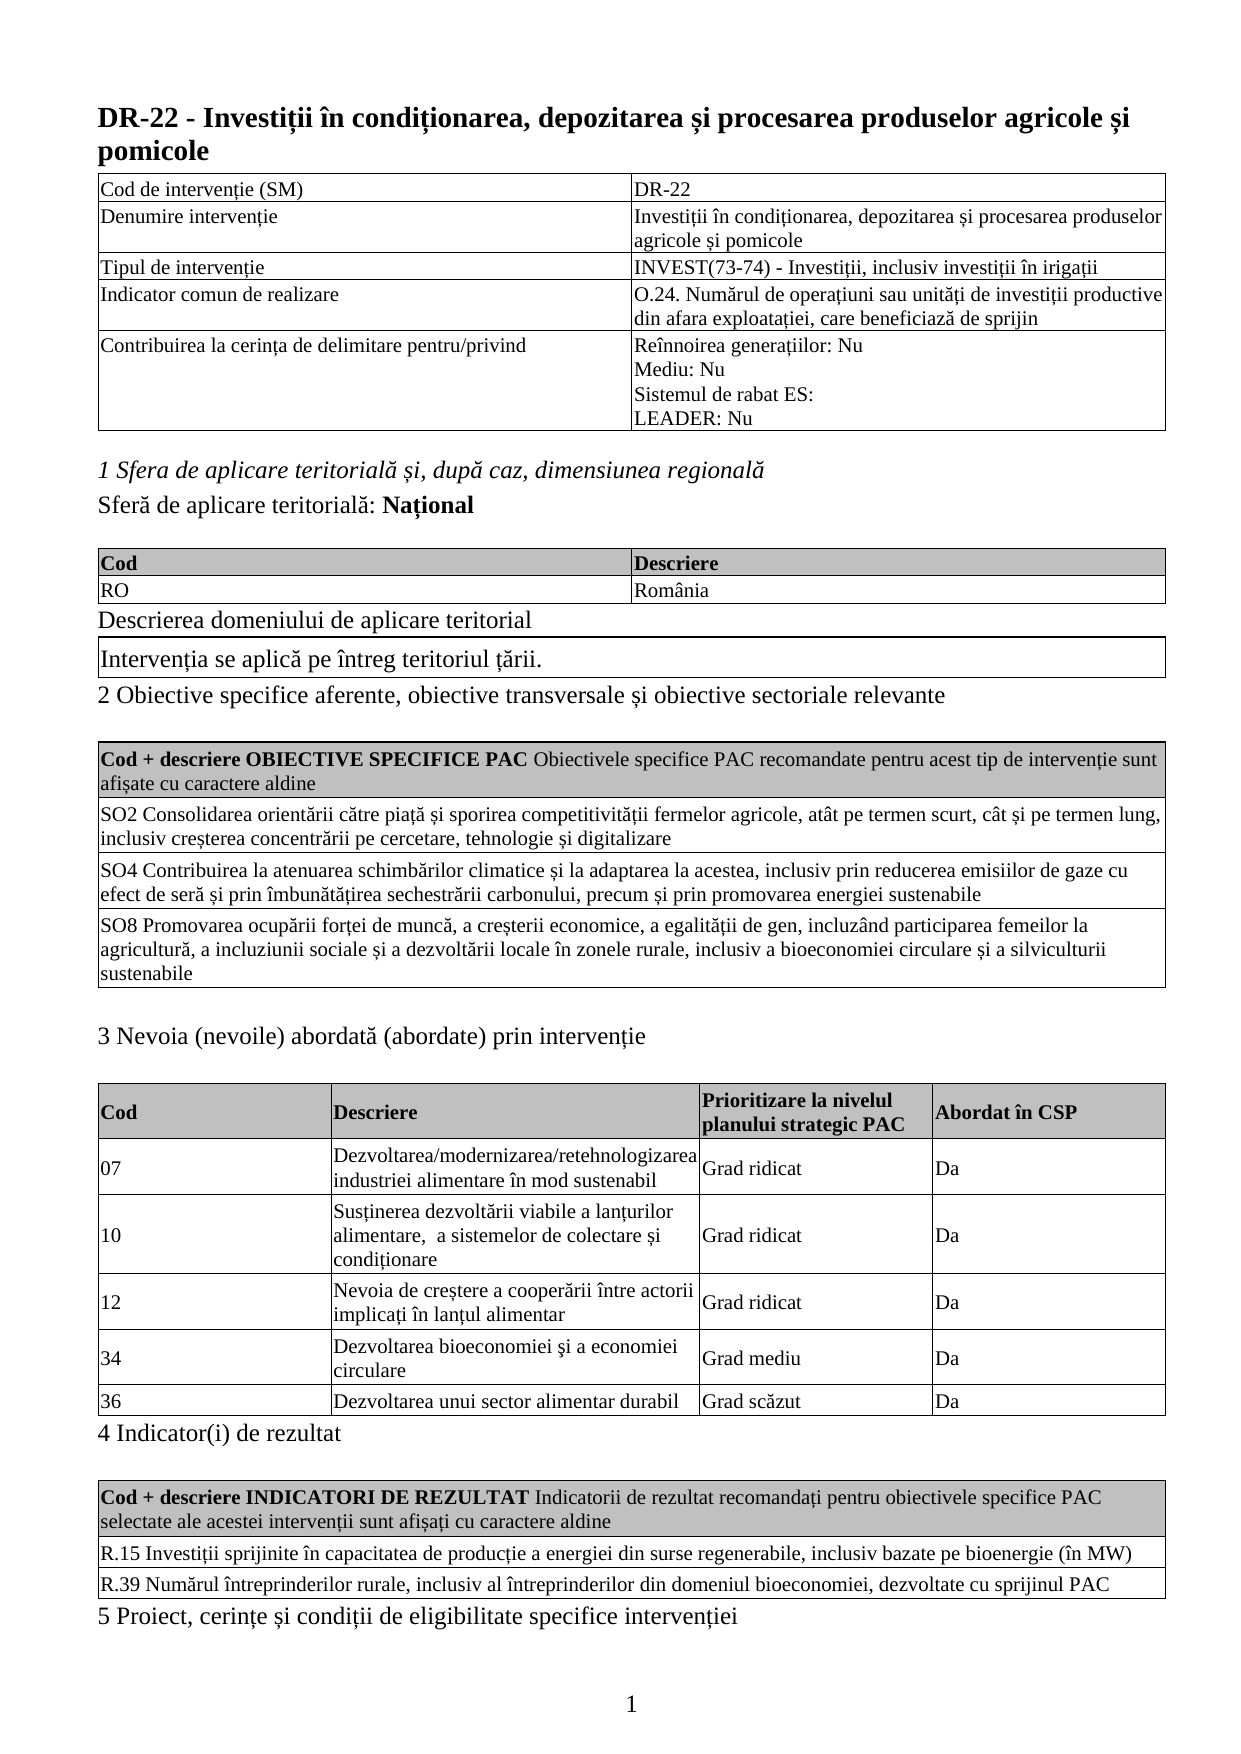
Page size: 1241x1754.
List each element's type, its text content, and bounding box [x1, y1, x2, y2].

text Descrierea domeniului de aplicare teritorial [97, 606, 1165, 634]
table_cell Grad ridicat [700, 1139, 932, 1194]
table_header Cod de intervenție (SM) [99, 174, 631, 201]
table_cell Investiții în condiționarea, depozitarea și procesarea produselor agricole și pomicole [632, 202, 1165, 252]
table_cell Da [933, 1195, 1165, 1273]
subtitle 4 Indicator(i) de rezultat [97, 1418, 1165, 1447]
table_cell 36 [99, 1385, 331, 1415]
table_cell Contribuirea la cerința de delimitare pentru/privind [99, 331, 631, 429]
table_cell 34 [99, 1330, 331, 1384]
table_cell RO [99, 576, 631, 602]
table_header Intervenția se aplică pe întreg teritoriul țării. [99, 638, 1165, 677]
subtitle 1 Sfera de aplicare teritorială și, după caz, dimensiunea regională [97, 456, 1165, 484]
table_header Cod [99, 549, 631, 575]
table_header Descriere [332, 1084, 699, 1138]
table_cell Indicator comun de realizare [99, 280, 631, 330]
table_cell SO8 Promovarea ocupării forței de muncă, a creșterii economice, a egalității de gen, incluzând participarea femeilor la agricultură, a incluziunii sociale și a dezvoltării locale în zonele rurale, inclusiv a bioeconomiei circulare și a silviculturii sustenabile [99, 909, 1165, 987]
subtitle 2 Obiective specifice aferente, obiective transversale și obiective sectoriale relevante [97, 680, 1165, 708]
table_cell Dezvoltarea bioeconomiei şi a economiei circulare [332, 1330, 699, 1384]
subtitle 3 Nevoia (nevoile) abordată (abordate) prin intervenție [97, 1021, 1165, 1050]
table_cell 07 [99, 1139, 331, 1194]
table_cell Grad ridicat [700, 1274, 932, 1328]
table_cell SO2 Consolidarea orientării către piață și sporirea competitivității fermelor agricole, atât pe termen scurt, cât și pe termen lung, inclusiv creșterea concentrării pe cercetare, tehnologie și digitalizare [99, 798, 1165, 852]
table_cell R.39 Numărul întreprinderilor rurale, inclusiv al întreprinderilor din domeniul bioeconomiei, dezvoltate cu sprijinul PAC [99, 1568, 1165, 1598]
table_cell Tipul de intervenție [99, 253, 631, 279]
table_cell Nevoia de creștere a cooperării între actorii implicați în lanțul alimentar [332, 1274, 699, 1328]
table_cell Da [933, 1139, 1165, 1194]
table_cell Grad ridicat [700, 1195, 932, 1273]
table_header Prioritizare la nivelul planului strategic PAC [700, 1084, 932, 1138]
table_header Cod + descriere OBIECTIVE SPECIFICE PAC Obiectivele specifice PAC recomandate pentru acest tip de intervenție sunt afișate cu caractere aldine [99, 743, 1165, 797]
table_cell Dezvoltarea unui sector alimentar durabil [332, 1385, 699, 1415]
table_cell Grad mediu [700, 1330, 932, 1384]
table_cell Dezvoltarea/modernizarea/retehnologizarea industriei alimentare în mod sustenabil [332, 1139, 699, 1194]
table_cell Reînnoirea generațiilor: Nu Mediu: Nu Sistemul de rabat ES: LEADER: Nu [632, 331, 1165, 429]
table_header Cod [99, 1084, 331, 1138]
text Sferă de aplicare teritorială: Național [97, 491, 1165, 519]
table_cell Denumire intervenție [99, 202, 631, 252]
table_header Cod + descriere INDICATORI DE REZULTAT Indicatorii de rezultat recomandați pentru obiectivele specifice PAC selectate ale acestei intervenții sunt afișați cu caractere aldine [99, 1481, 1165, 1536]
table_cell Da [933, 1274, 1165, 1328]
table_cell SO4 Contribuirea la atenuarea schimbărilor climatice și la adaptarea la acestea, inclusiv prin reducerea emisiilor de gaze cu efect de seră și prin îmbunătățirea sechestrării carbonului, precum și prin promovarea energiei sustenabile [99, 853, 1165, 908]
table_header Descriere [632, 549, 1165, 575]
table_header Abordat în CSP [933, 1084, 1165, 1138]
table_header DR-22 [632, 174, 1165, 201]
table_cell 10 [99, 1195, 331, 1273]
subtitle DR-22 - Investiții în condiționarea, depozitarea și procesarea produselor agricole și pomicole [97, 100, 1165, 167]
table_cell O.24. Numărul de operațiuni sau unități de investiții productive din afara exploatației, care beneficiază de sprijin [632, 280, 1165, 330]
table_cell 12 [99, 1274, 331, 1328]
table_cell Da [933, 1330, 1165, 1384]
table_cell Susținerea dezvoltării viabile a lanțurilor alimentare, a sistemelor de colectare și condiționare [332, 1195, 699, 1273]
subtitle 5 Proiect, cerințe și condiții de eligibilitate specifice intervenției [97, 1601, 1165, 1630]
table_cell România [632, 576, 1165, 602]
table_cell INVEST(73-74) - Investiții, inclusiv investiții în irigații [632, 253, 1165, 279]
table_cell Grad scăzut [700, 1385, 932, 1415]
table_cell R.15 Investiții sprijinite în capacitatea de producție a energiei din surse regenerabile, inclusiv bazate pe bioenergie (în MW) [99, 1537, 1165, 1567]
table_cell Da [933, 1385, 1165, 1415]
